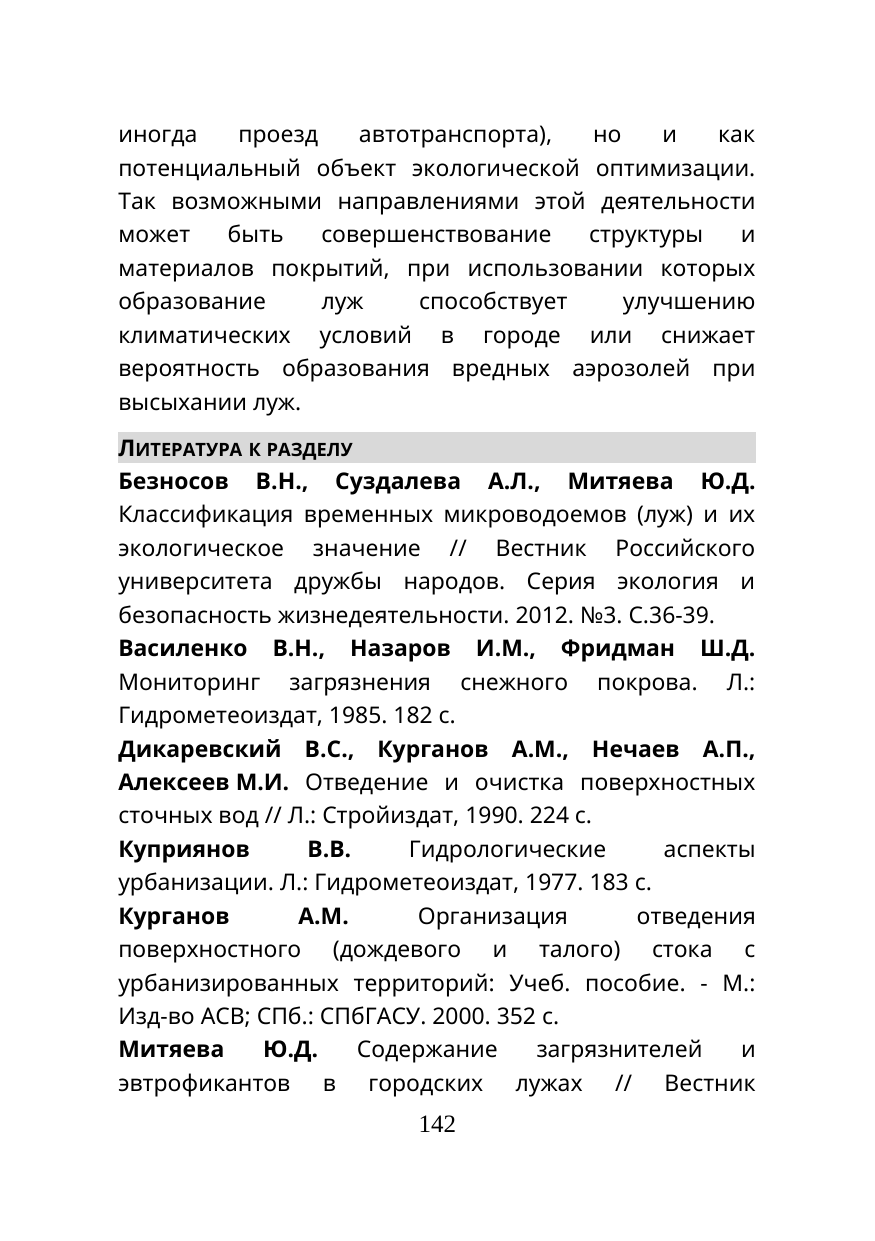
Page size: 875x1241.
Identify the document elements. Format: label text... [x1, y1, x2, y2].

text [118, 118, 756, 417]
text Куприянов В.В. Гидрологические аспекты урбанизации. Л.: Гидрометеоиздат, 1977. 183 с. [118, 833, 756, 897]
text Дикаревский В.С., Курганов А.М., Нечаев А.П., Алексеев М.И. Отведение и очистка поверхностных сточных вод // Л.: Стройиздат, 1990. 224 с. [118, 732, 756, 831]
text Василенко В.Н., Назаров И.М., Фридман Ш.Д. Мониторинг загрязнения снежного покрова. Л.: Гидрометеоиздат, 1985. 182 с. [118, 632, 756, 730]
text Безносов В.Н., Суздалева А.Л., Митяева Ю.Д. Классификация временных микроводоемов (луж) и их экологическое значение // Вестник Российского университета дружбы народов. Серия экология и безопасность жизнедеятельности. 2012. №3. С.36-39. [118, 465, 756, 630]
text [118, 1033, 756, 1098]
subtitle Литература к разделу [118, 432, 756, 463]
text Курганов А.М. Организация отведения поверхностного (дождевого и талого) стока с урбанизированных территорий: Учеб. пособие. - М.: Изд-во АСВ; СПб.: СПбГАСУ. 2000. 352 с. [118, 900, 756, 1031]
